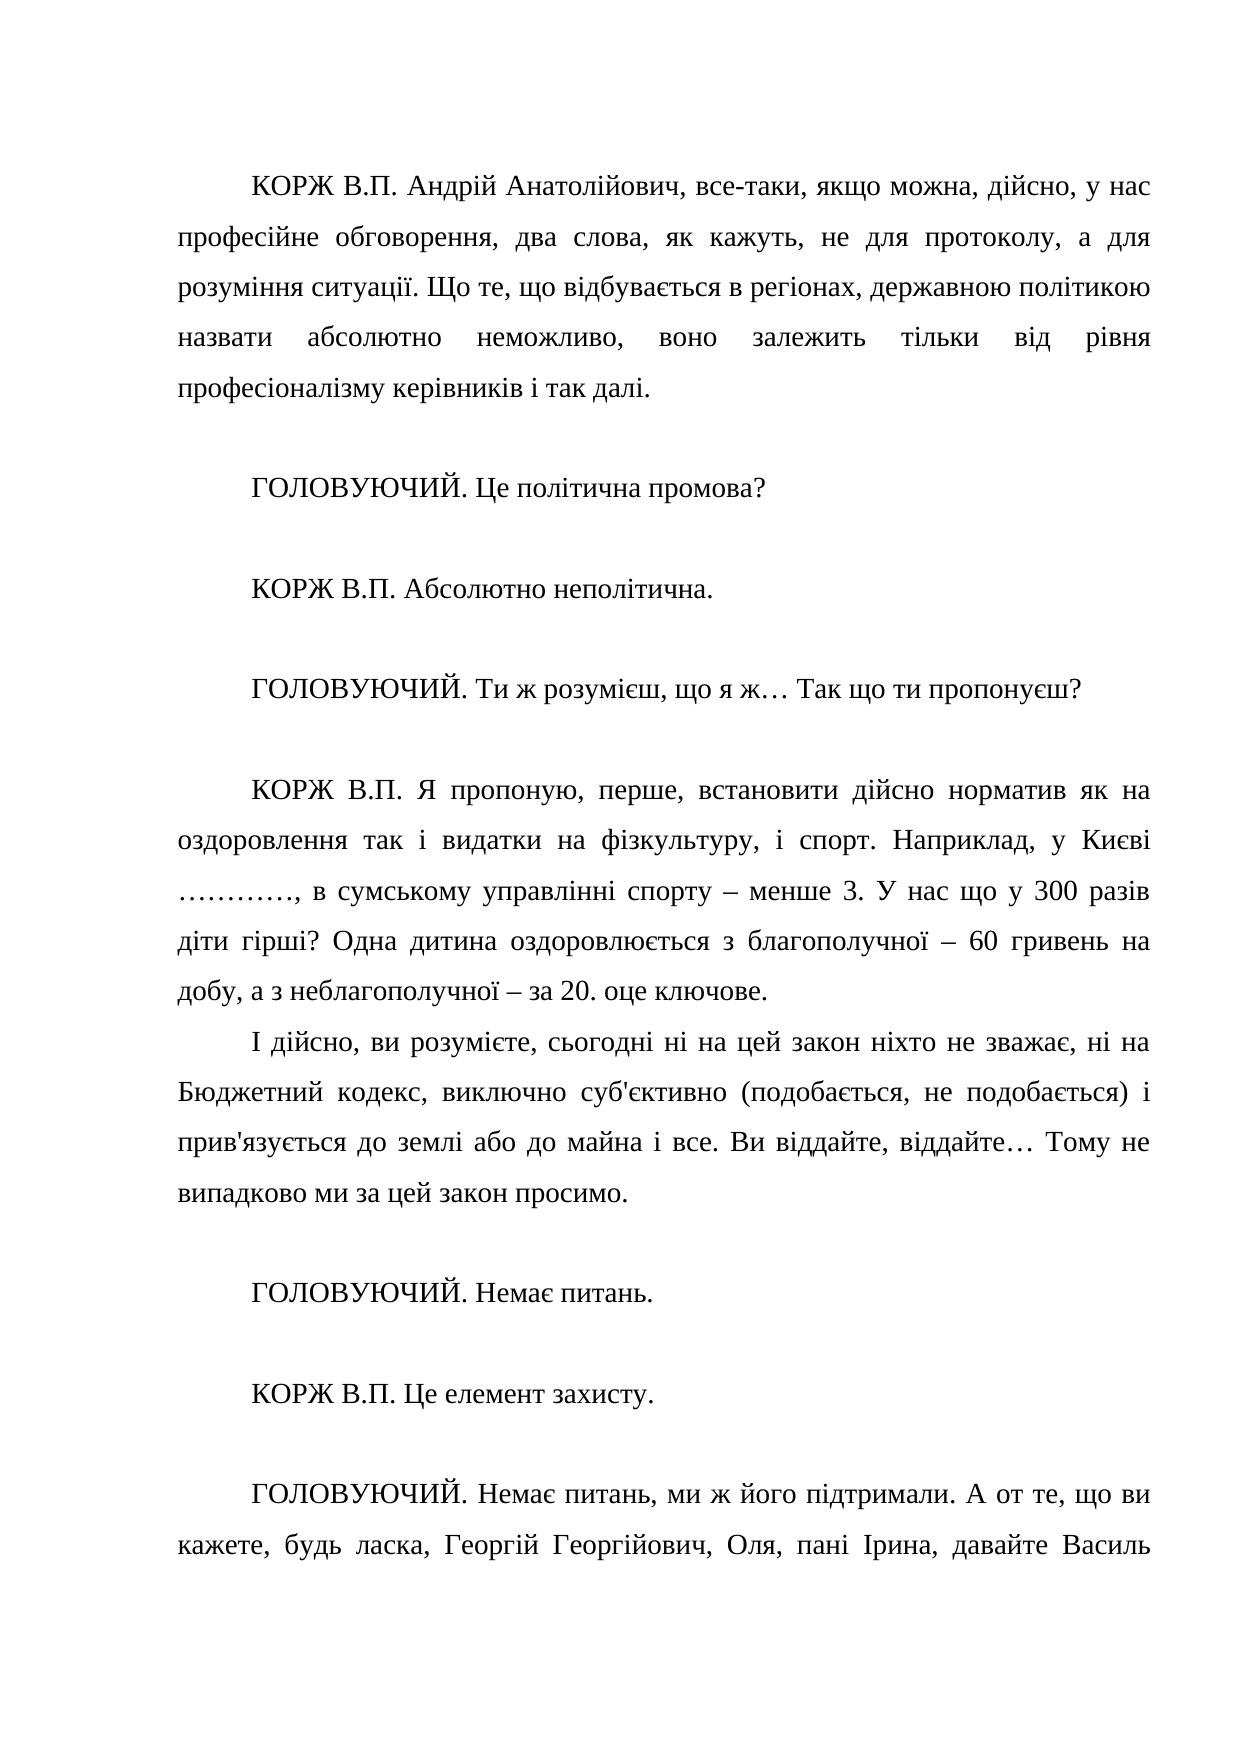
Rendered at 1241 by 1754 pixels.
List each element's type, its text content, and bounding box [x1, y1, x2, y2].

text ГОЛОВУЮЧИЙ. Це політична промова? [177, 470, 1152, 504]
text КОРЖ В.П. Я пропоную, перше, встановити дійсно норматив як на оздоровлення так і видатки на фізкультуру, і спорт. Наприклад, у Києві …………, в сумському управлінні спорту – менше 3. У нас що у 300 разів діти гірші? Одна дитина оздоровлюється з благополучної – 60 гривень на добу, а з неблагополучної – за 20. оце ключове. [177, 772, 1152, 1007]
text ГОЛОВУЮЧИЙ. Немає питань. [177, 1275, 1152, 1309]
text КОРЖ В.П. Абсолютно неполітична. [177, 571, 1152, 604]
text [177, 1477, 1152, 1560]
text І дійсно, ви розумієте, сьогодні ні на цей закон ніхто не зважає, ні на Бюджетний кодекс, виключно суб'єктивно (подобається, не подобається) і прив'язується до землі або до майна і все. Ви віддайте, віддайте… Тому не випадково ми за цей закон просимо. [177, 1024, 1152, 1208]
text КОРЖ В.П. Андрій Анатолійович, все-таки, якщо можна, дійсно, у нас професійне обговорення, два слова, як кажуть, не для протоколу, а для розуміння ситуації. Що те, що відбувається в регіонах, державною політикою назвати абсолютно неможливо, воно залежить тільки від рівня професіоналізму керівників і так далі. [177, 168, 1152, 403]
text КОРЖ В.П. Це елемент захисту. [177, 1376, 1152, 1409]
text ГОЛОВУЮЧИЙ. Ти ж розумієш, що я ж… Так що ти пропонуєш? [177, 672, 1152, 705]
